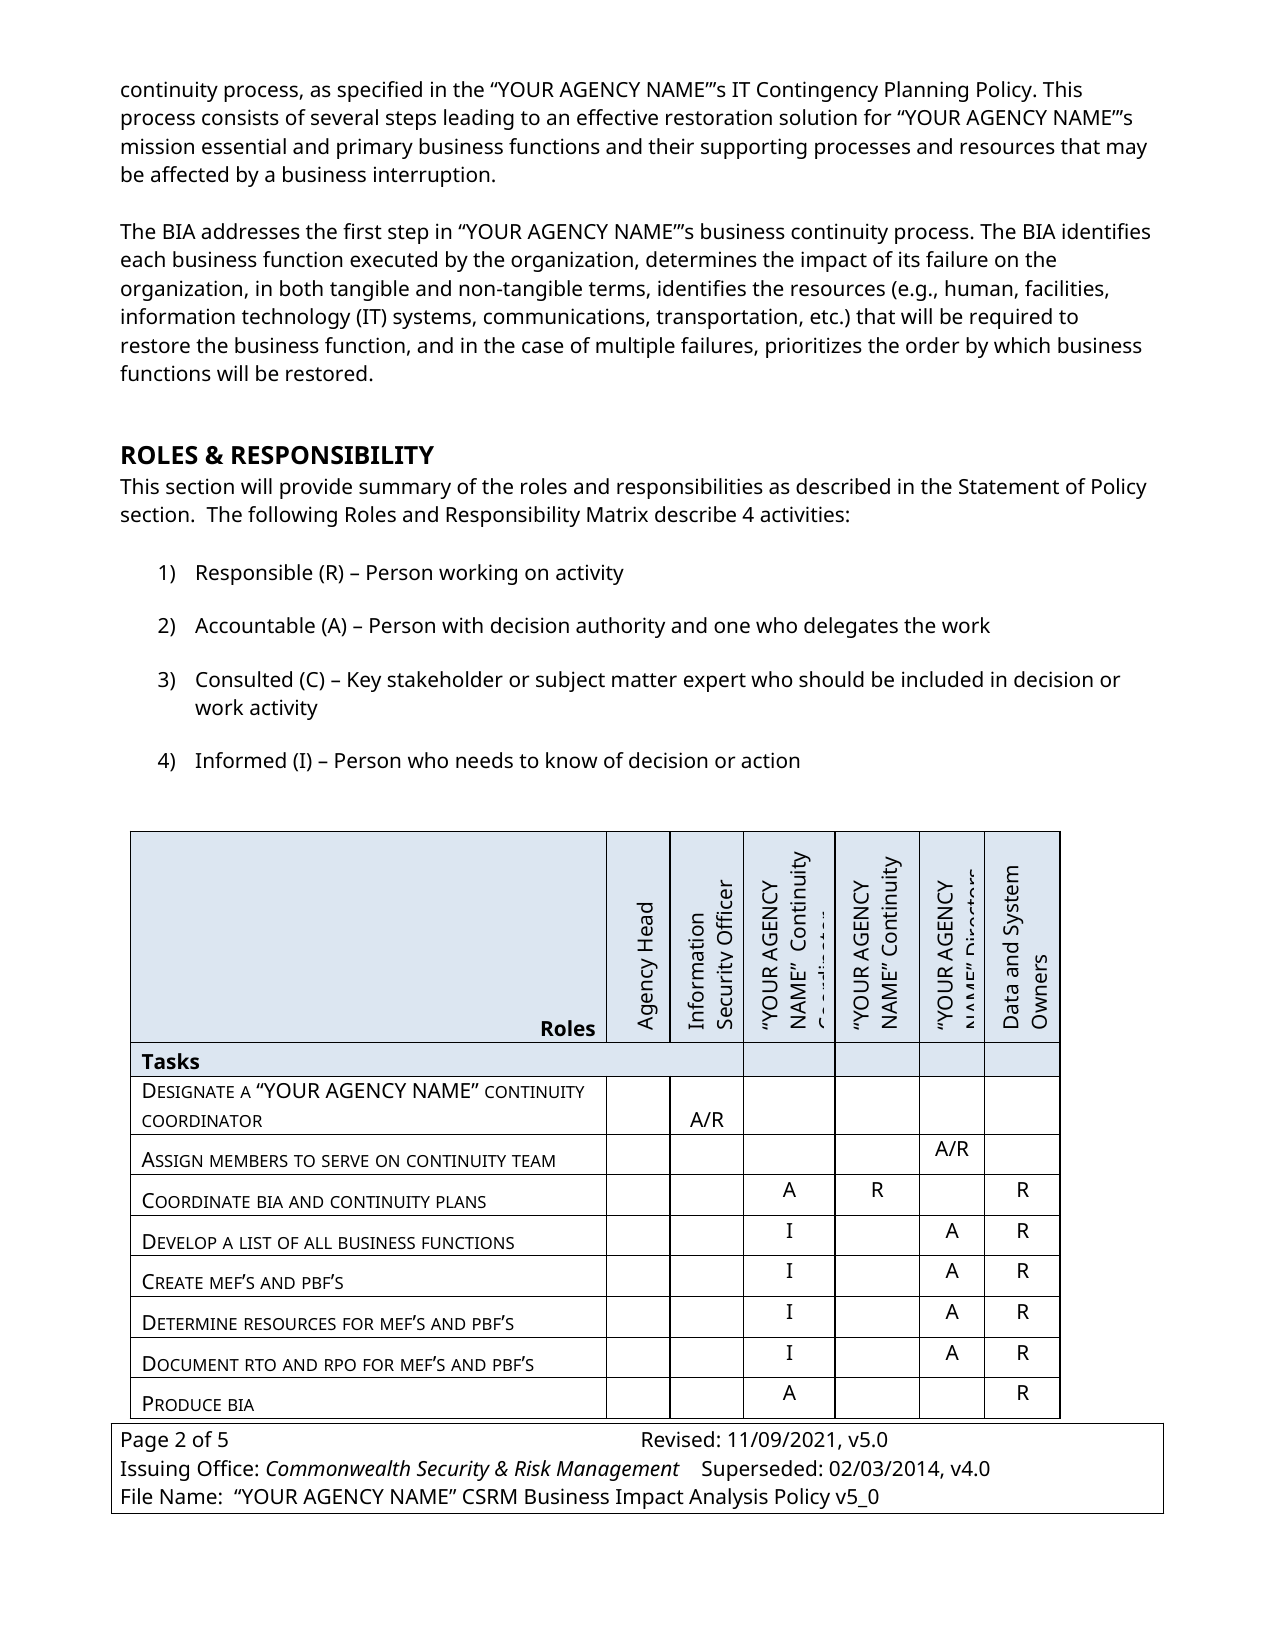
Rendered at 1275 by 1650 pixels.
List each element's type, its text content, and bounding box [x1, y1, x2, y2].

table_cell I [744, 1228, 834, 1268]
table_cell R [985, 1310, 1059, 1349]
table_cell A/R [671, 1089, 743, 1146]
table_cell Determine resources for mef’s and pbf’s [131, 1310, 606, 1349]
table_cell [744, 1147, 834, 1187]
table_cell [607, 1147, 669, 1187]
table_header “YOUR AGENCY NAME” Continuity Team [836, 844, 919, 1055]
table_cell [836, 1269, 919, 1308]
table_cell [836, 1056, 919, 1088]
table_cell [836, 1147, 919, 1187]
table_cell I [744, 1310, 834, 1349]
table_cell [607, 1056, 670, 1088]
table_header Information Security Officer [671, 844, 743, 1055]
table_cell [985, 1147, 1059, 1187]
table_cell [671, 1228, 743, 1268]
table_cell [607, 1089, 669, 1146]
table_cell I [744, 1350, 834, 1390]
table_cell [607, 1310, 669, 1349]
table_cell [671, 1350, 743, 1390]
table_cell [836, 1310, 919, 1349]
table_cell Assign members to serve on continuity team [131, 1147, 606, 1187]
table_header “YOUR AGENCY NAME” Continuity Coordinator [744, 844, 834, 1055]
table_cell [744, 1056, 834, 1088]
table_cell [920, 1089, 984, 1146]
list Responsible (R) – Person working on activity [157, 558, 1155, 586]
table_cell [920, 1056, 984, 1088]
text The BIA addresses the first step in “YOUR AGENCY NAME”’s business continuity process. The BIA identifies each business function executed by the organization, determines the impact of its failure on the organization, in both tangible and non-tangible terms, identifies the resources (e.g., human, facilities, information technology (IT) systems, communications, transportation, etc.) that will be required to restore the business function, and in the case of multiple failures, prioritizes the order by which business functions will be restored. [120, 217, 1155, 388]
list Accountable (A) – Person with decision authority and one who delegates the work [157, 616, 1155, 644]
table_header Roles [131, 844, 606, 1055]
table_cell R [985, 1269, 1059, 1308]
table_cell R [836, 1188, 919, 1227]
table_cell [836, 1350, 919, 1390]
table_cell [607, 1269, 669, 1308]
subtitle ROLES & RESPONSIBILITY [120, 438, 1155, 472]
table_cell [985, 1089, 1059, 1146]
table_cell [744, 1089, 834, 1146]
table_cell [607, 1228, 669, 1268]
table_cell Coordinate bia and continuity plans [131, 1188, 606, 1227]
table_cell Designate a “YOUR AGENCY NAME” continuity coordinator [131, 1089, 606, 1146]
table_cell [671, 1310, 743, 1349]
table_header Data and System Owners [985, 844, 1059, 1055]
table_cell I [744, 1269, 834, 1308]
table_cell [920, 1188, 984, 1227]
table_cell [671, 1147, 743, 1187]
table_cell [671, 1188, 743, 1227]
table_cell Create mef’s and pbf’s [131, 1269, 606, 1308]
table_cell Document rto and rpo for mef’s and pbf’s [131, 1350, 606, 1390]
text This section will provide summary of the roles and responsibilities as described in the Statement of Policy section. The following Roles and Responsibility Matrix describe 4 activities: [120, 472, 1155, 529]
table_header “YOUR AGENCY NAME” Directors [920, 844, 984, 1055]
table_cell Develop a list of all business functions [131, 1228, 606, 1268]
table_cell Tasks [131, 1056, 607, 1088]
table_cell [670, 1056, 743, 1088]
table_cell A [744, 1188, 834, 1227]
table_cell [836, 1089, 919, 1146]
table_header Agency Head [607, 844, 669, 1055]
table_cell A [920, 1269, 984, 1308]
table_cell R [985, 1228, 1059, 1268]
table_cell [985, 1056, 1059, 1088]
table_cell A [920, 1310, 984, 1349]
table_cell [671, 1269, 743, 1308]
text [120, 75, 1155, 189]
table_cell [607, 1188, 669, 1227]
table_cell A [920, 1228, 984, 1268]
table_cell A [920, 1350, 984, 1390]
list Informed (I) – Person who needs to know of decision or action [157, 759, 1155, 788]
list Consulted (C) – Key stakeholder or subject matter expert who should be included in decision or work activity [157, 673, 1155, 730]
table_cell [836, 1228, 919, 1268]
table_cell R [985, 1188, 1059, 1227]
table_cell [607, 1350, 669, 1390]
table_cell A/R [920, 1147, 984, 1187]
table_cell R [985, 1350, 1059, 1390]
